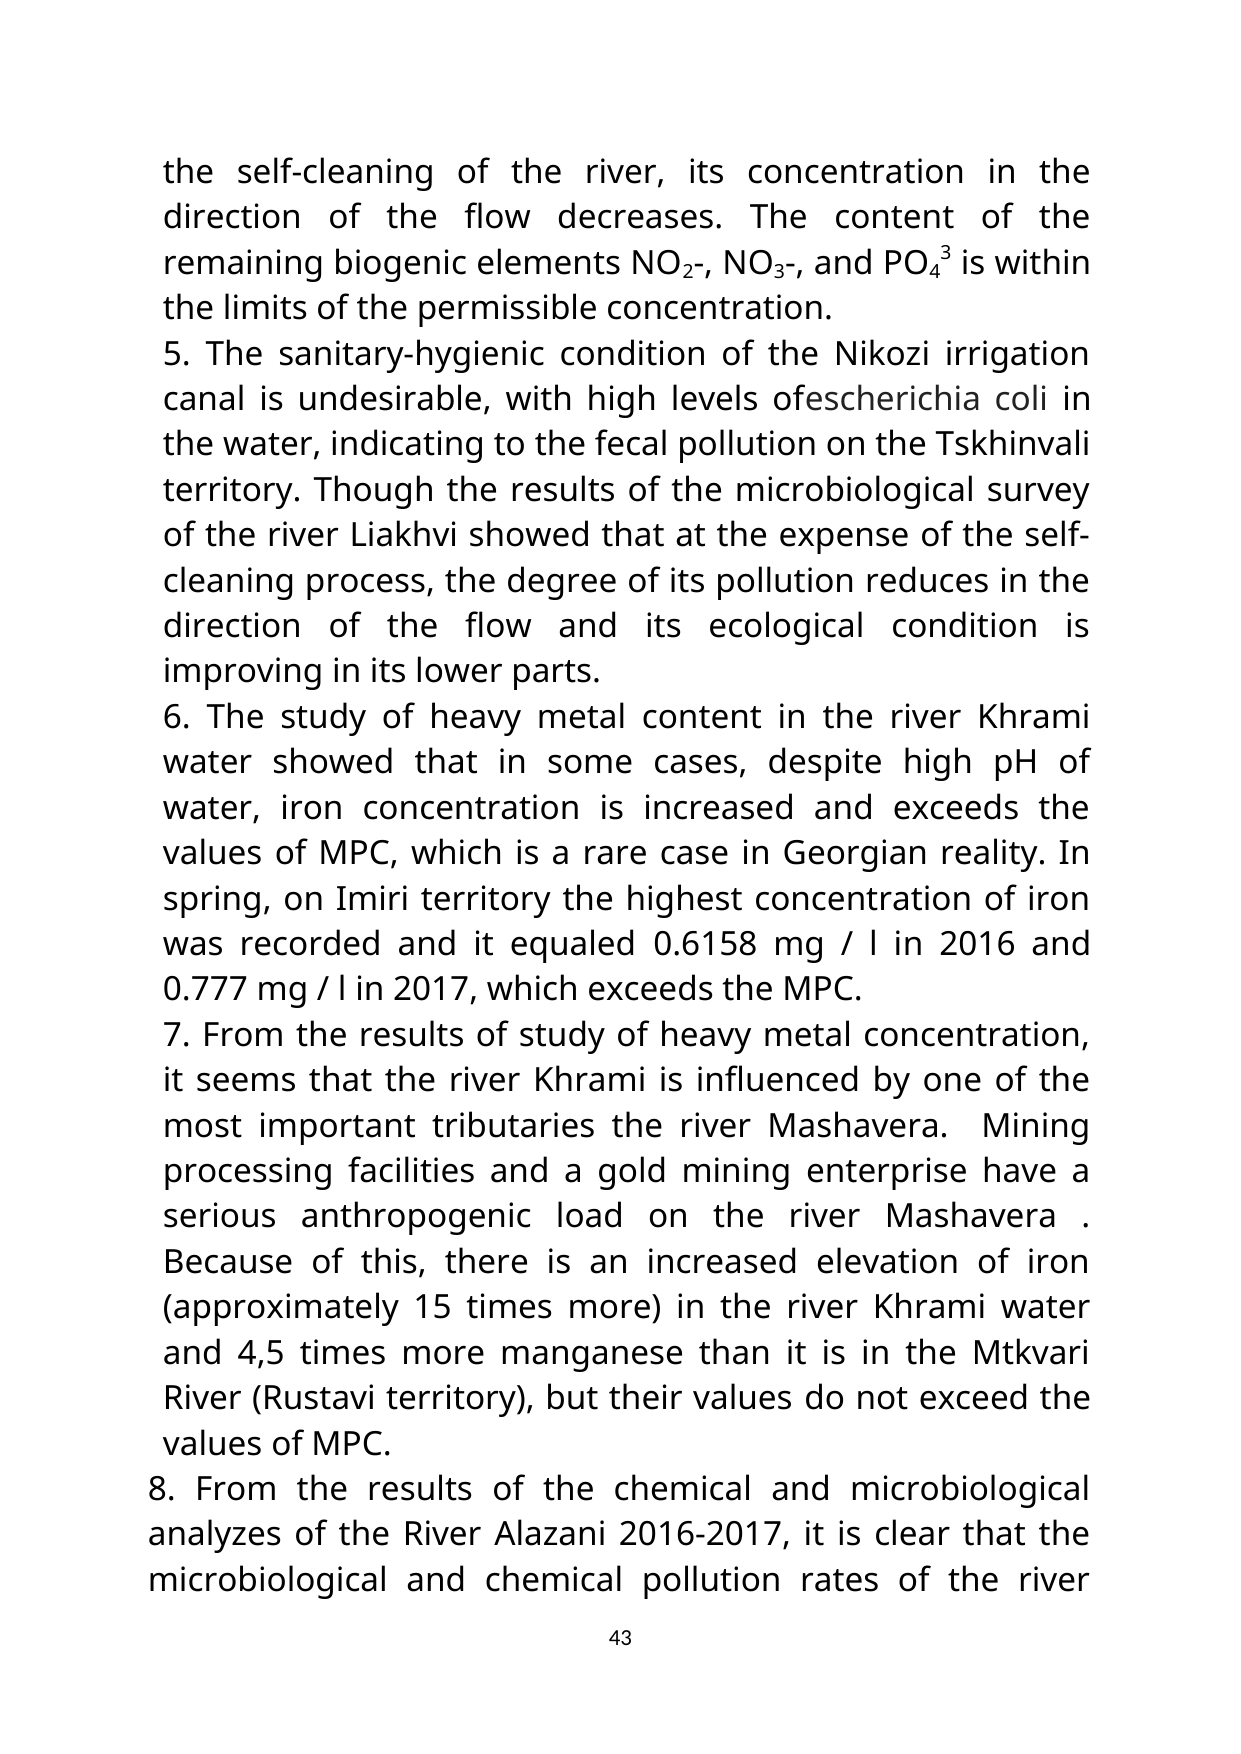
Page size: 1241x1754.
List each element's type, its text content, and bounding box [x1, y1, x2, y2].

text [163, 148, 1091, 329]
text 7. From the results of study of heavy metal concentration, it seems that the river Khrami is influenced by one of the most important tributaries the river Mashavera. Mining processing facilities and a gold mining enterprise have a serious anthropogenic load on the river Mashavera . Because of this, there is an increased elevation of iron (approximately 15 times more) in the river Khrami water and 4,5 times more manganese than it is in the Mtkvari River (Rustavi territory), but their values ​​do not exceed the values ​​of MPC. [163, 1011, 1091, 1465]
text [148, 1465, 1091, 1601]
text 5. The sanitary-hygienic condition of the Nikozi irrigation canal is undesirable, with high levels ofescherichia coli in the water, indicating to the fecal pollution on the Tskhinvali territory. Though the results of the microbiological survey of the river Liakhvi showed that at the expense of the self-cleaning process, the degree of its pollution reduces in the direction of the flow and its ecological condition is improving in its lower parts. [163, 329, 1091, 693]
text 6. The study of heavy metal content in the river Khrami water showed that in some cases, despite high pH of water, iron concentration is increased and exceeds the values ​​of MPC, which is a rare case in Georgian reality. In spring, on Imiri territory the highest concentration of iron was recorded and it equaled ​​0.6158 mg / l in 2016 and 0.777 mg / l in 2017, which exceeds the MPC. [163, 693, 1091, 1011]
